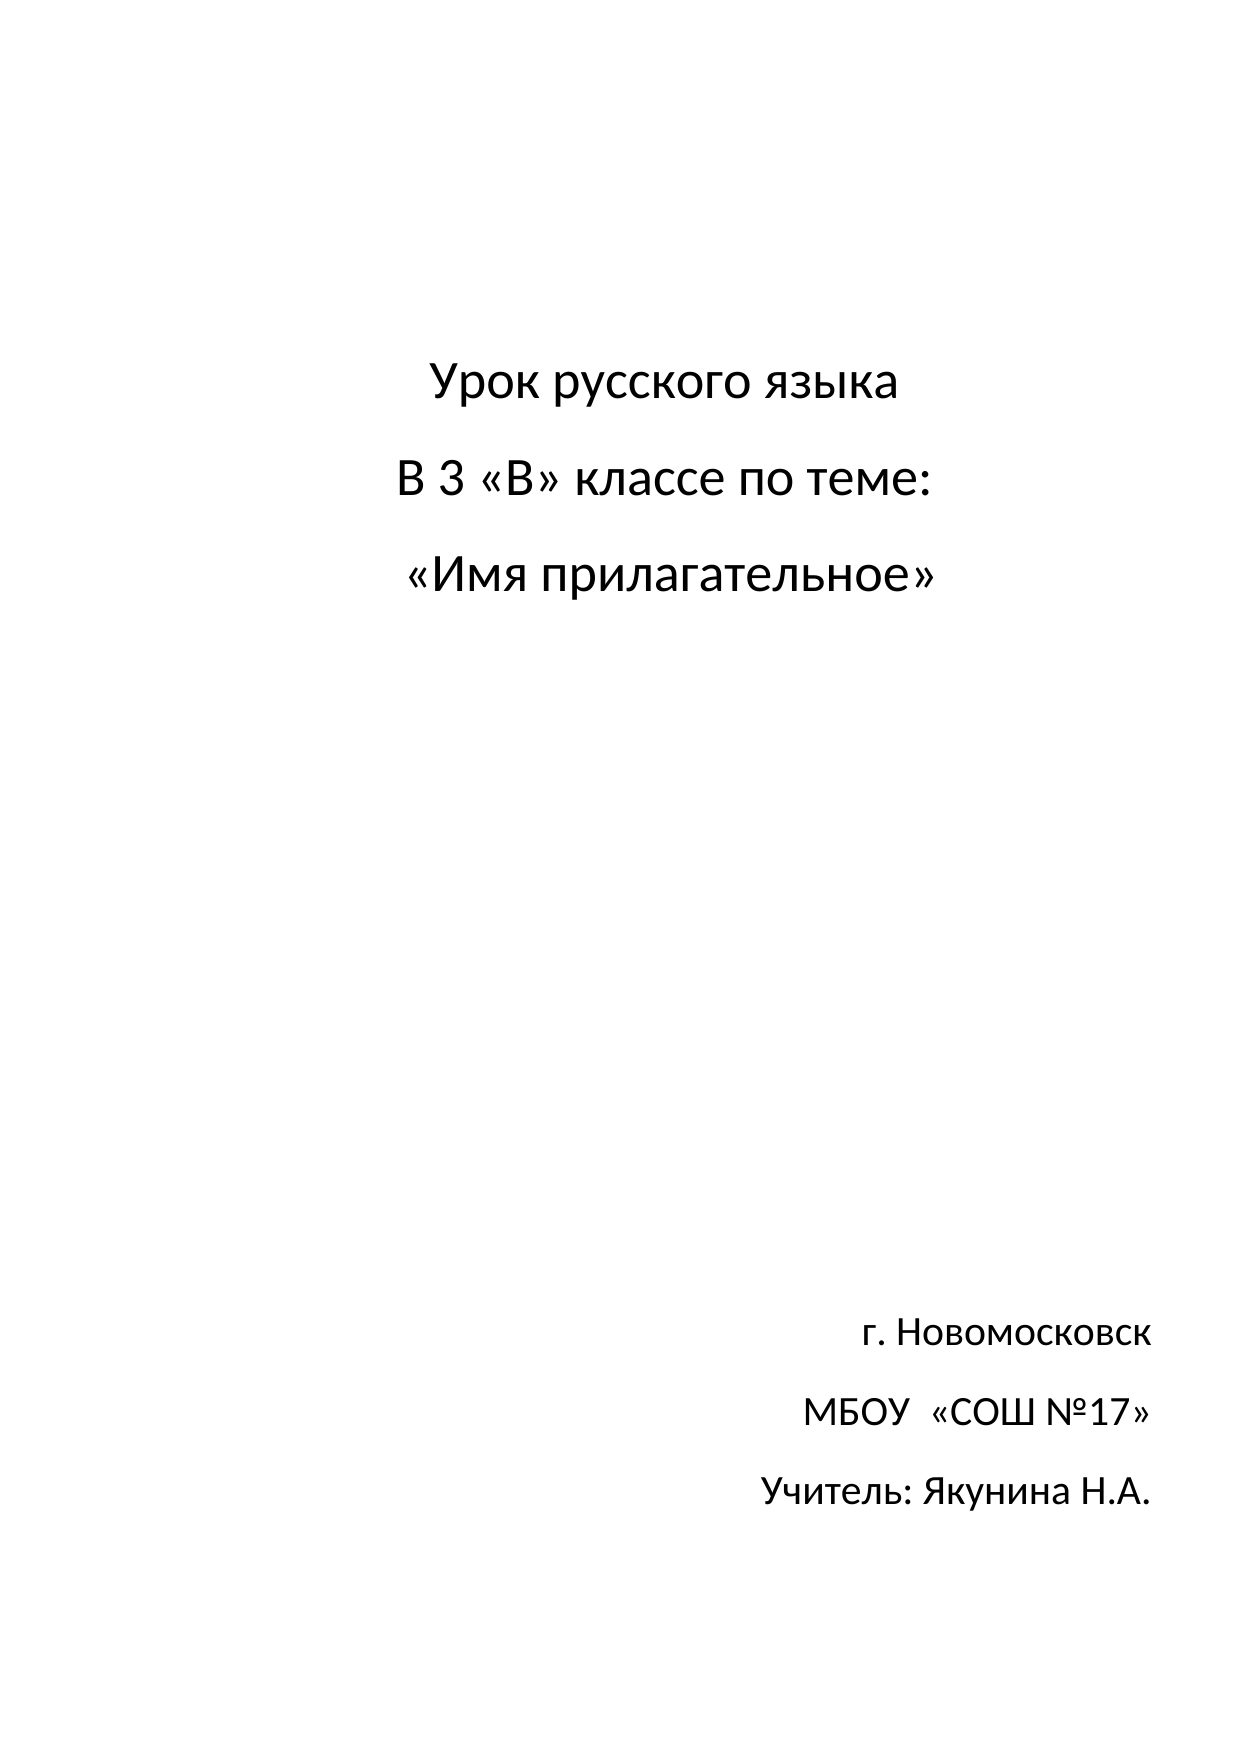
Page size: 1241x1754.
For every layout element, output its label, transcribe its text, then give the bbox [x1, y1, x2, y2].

text Учитель: Якунина Н.А. [177, 1464, 1152, 1515]
text Урок русского языка [177, 345, 1152, 412]
text МБОУ «СОШ №17» [177, 1385, 1152, 1436]
text «Имя прилагательное» [177, 539, 1152, 605]
text В 3 «В» классе по теме: [177, 442, 1152, 508]
text г. Новомосковск [177, 1305, 1152, 1356]
